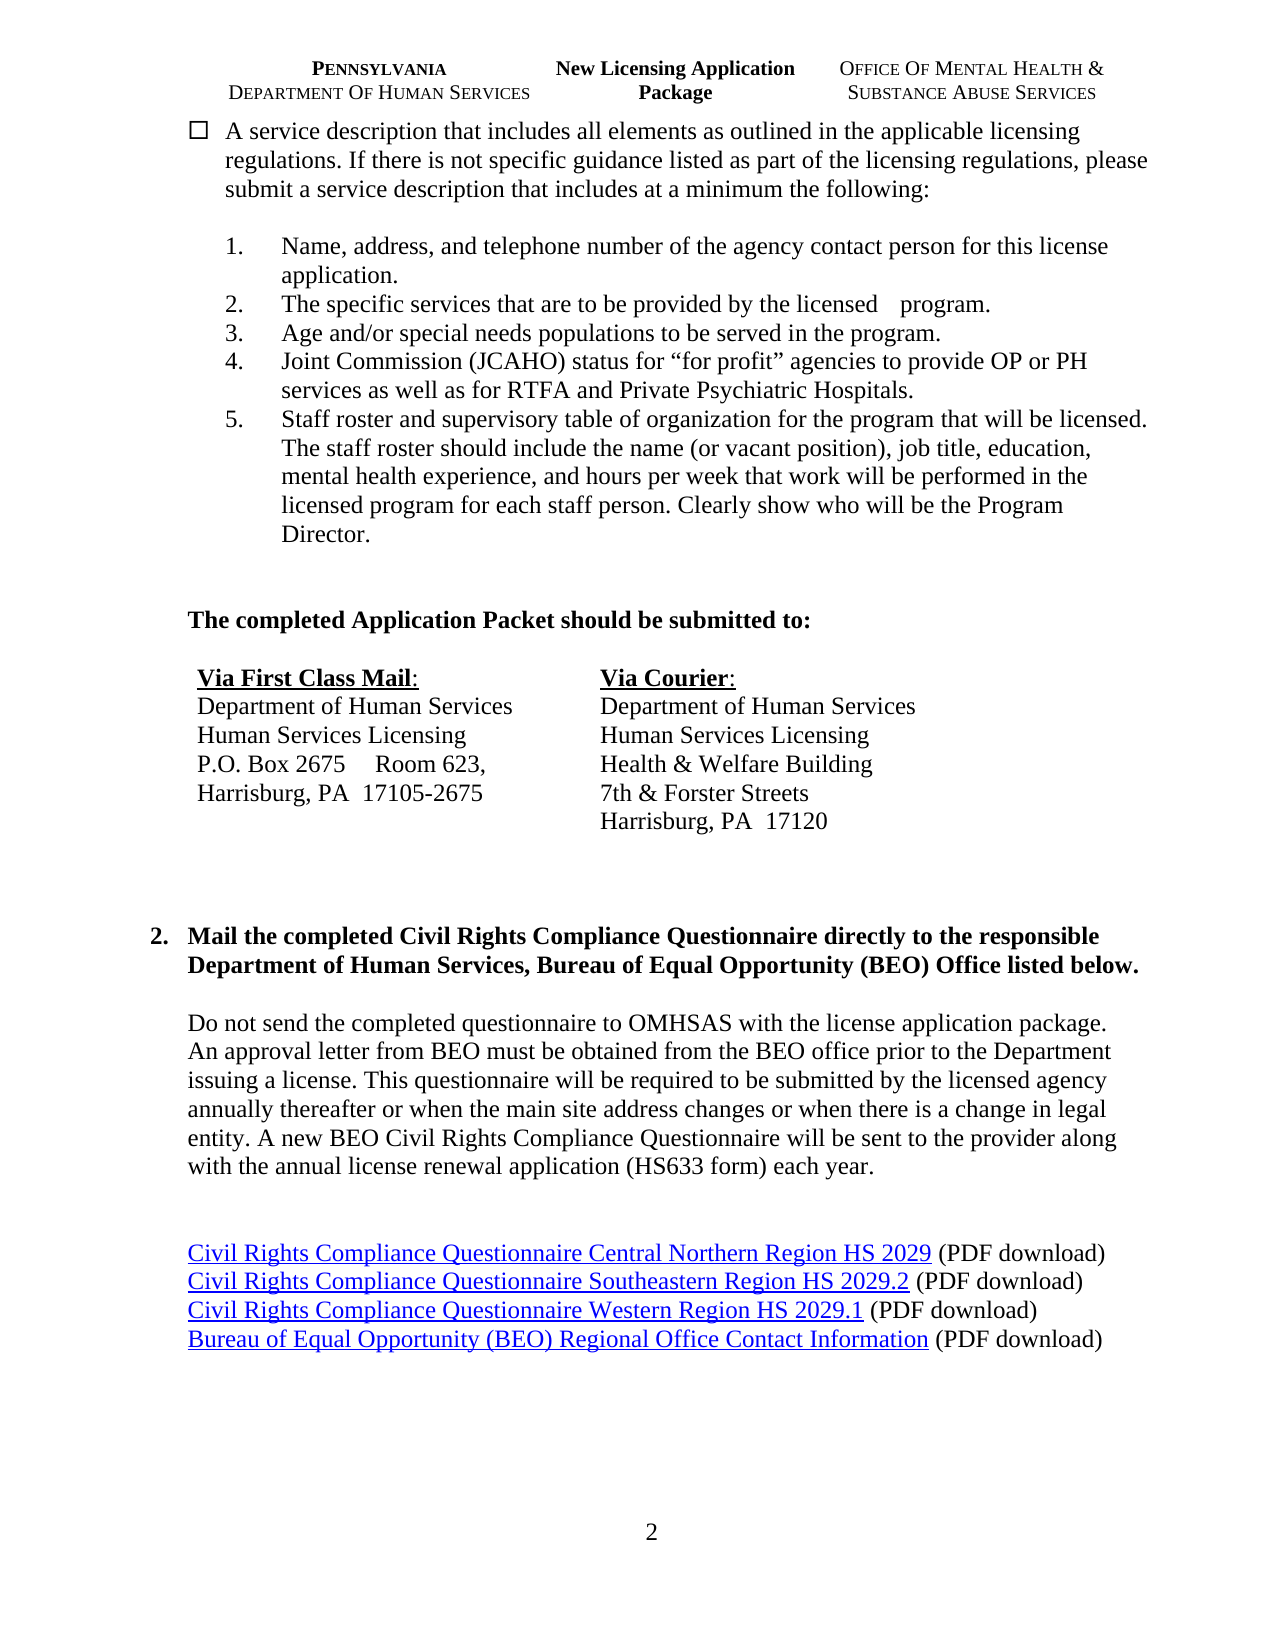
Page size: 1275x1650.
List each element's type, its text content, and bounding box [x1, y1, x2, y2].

text Bureau of Equal Opportunity (BEO) Regional Office Contact Information (PDF download) [187, 1324, 1153, 1353]
text 4. Joint Commission (JCAHO) status for “for profit” agencies to provide OP or PH services as well as for RTFA and Private Psychiatric Hospitals. [225, 346, 1153, 404]
text Harrisburg, PA 17120 [197, 806, 1153, 835]
text 2. The specific services that are to be provided by the licensed program. [225, 289, 1153, 318]
text Department of Human Services Department of Human Services [197, 691, 1153, 720]
text P.O. Box 2675 Room 623, Health & Welfare Building [197, 749, 1153, 778]
text Department of Human Services, Bureau of Equal Opportunity (BEO) Office listed below. [187, 950, 1153, 979]
text Human Services Licensing Human Services Licensing [197, 720, 1153, 749]
text 5. Staff roster and supervisory table of organization for the program that will be licensed. The staff roster should include the name (or vacant position), job title, education, mental health experience, and hours per week that work will be performed in the licensed program for each staff person. Clearly show who will be the Program Director. [225, 404, 1153, 548]
text Via First Class Mail: Via Courier: [197, 663, 1153, 691]
text Civil Rights Compliance Questionnaire Western Region HS 2029.1 (PDF download) [187, 1295, 1153, 1324]
text 3. Age and/or special needs populations to be served in the program. [225, 318, 1153, 346]
list A service description that includes all elements as outlined in the applicable licensing regulations. If there is not specific guidance listed as part of the licensing regulations, please submit a service description that includes at a minimum the following: [187, 116, 1153, 203]
text The completed Application Packet should be submitted to: [187, 605, 1153, 634]
text Civil Rights Compliance Questionnaire Southeastern Region HS 2029.2 (PDF download) [187, 1266, 1153, 1295]
text Harrisburg, PA 17105-2675 7th & Forster Streets [197, 778, 1153, 806]
text 2. Mail the completed Civil Rights Compliance Questionnaire directly to the responsible [150, 921, 1153, 950]
text Do not send the completed questionnaire to OMHSAS with the license application package. An approval letter from BEO must be obtained from the BEO office prior to the Department issuing a license. This questionnaire will be required to be submitted by the licensed agency annually thereafter or when the main site address changes or when there is a change in legal entity. A new BEO Civil Rights Compliance Questionnaire will be sent to the provider along with the annual license renewal application (HS633 form) each year. [187, 1008, 1153, 1180]
text Civil Rights Compliance Questionnaire Central Northern Region HS 2029 (PDF download) [187, 1238, 1153, 1266]
text 1. Name, address, and telephone number of the agency contact person for this license application. [225, 231, 1153, 289]
